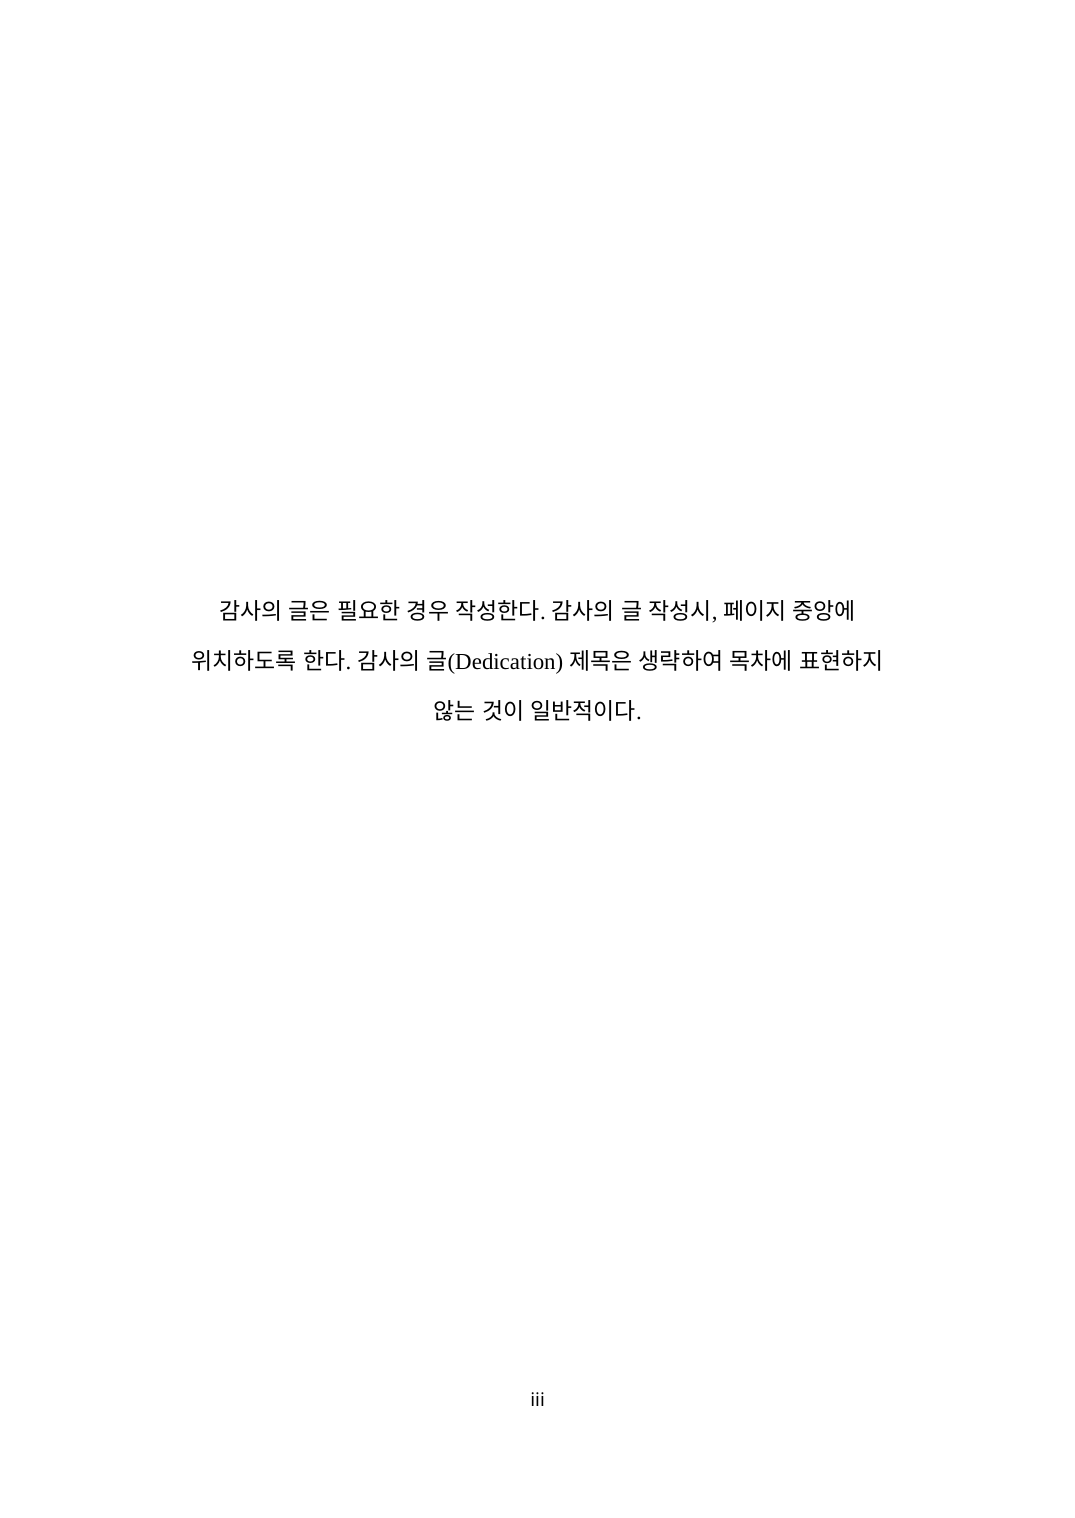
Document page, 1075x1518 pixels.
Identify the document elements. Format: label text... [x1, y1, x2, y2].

text 감사의 글은 필요한 경우 작성한다. 감사의 글 작성시, 페이지 중앙에 위치하도록 한다. 감사의 글(Dedication) 제목은 생략하여 목차에 표현하지 않는 것이 일반적이다. [177, 593, 898, 726]
